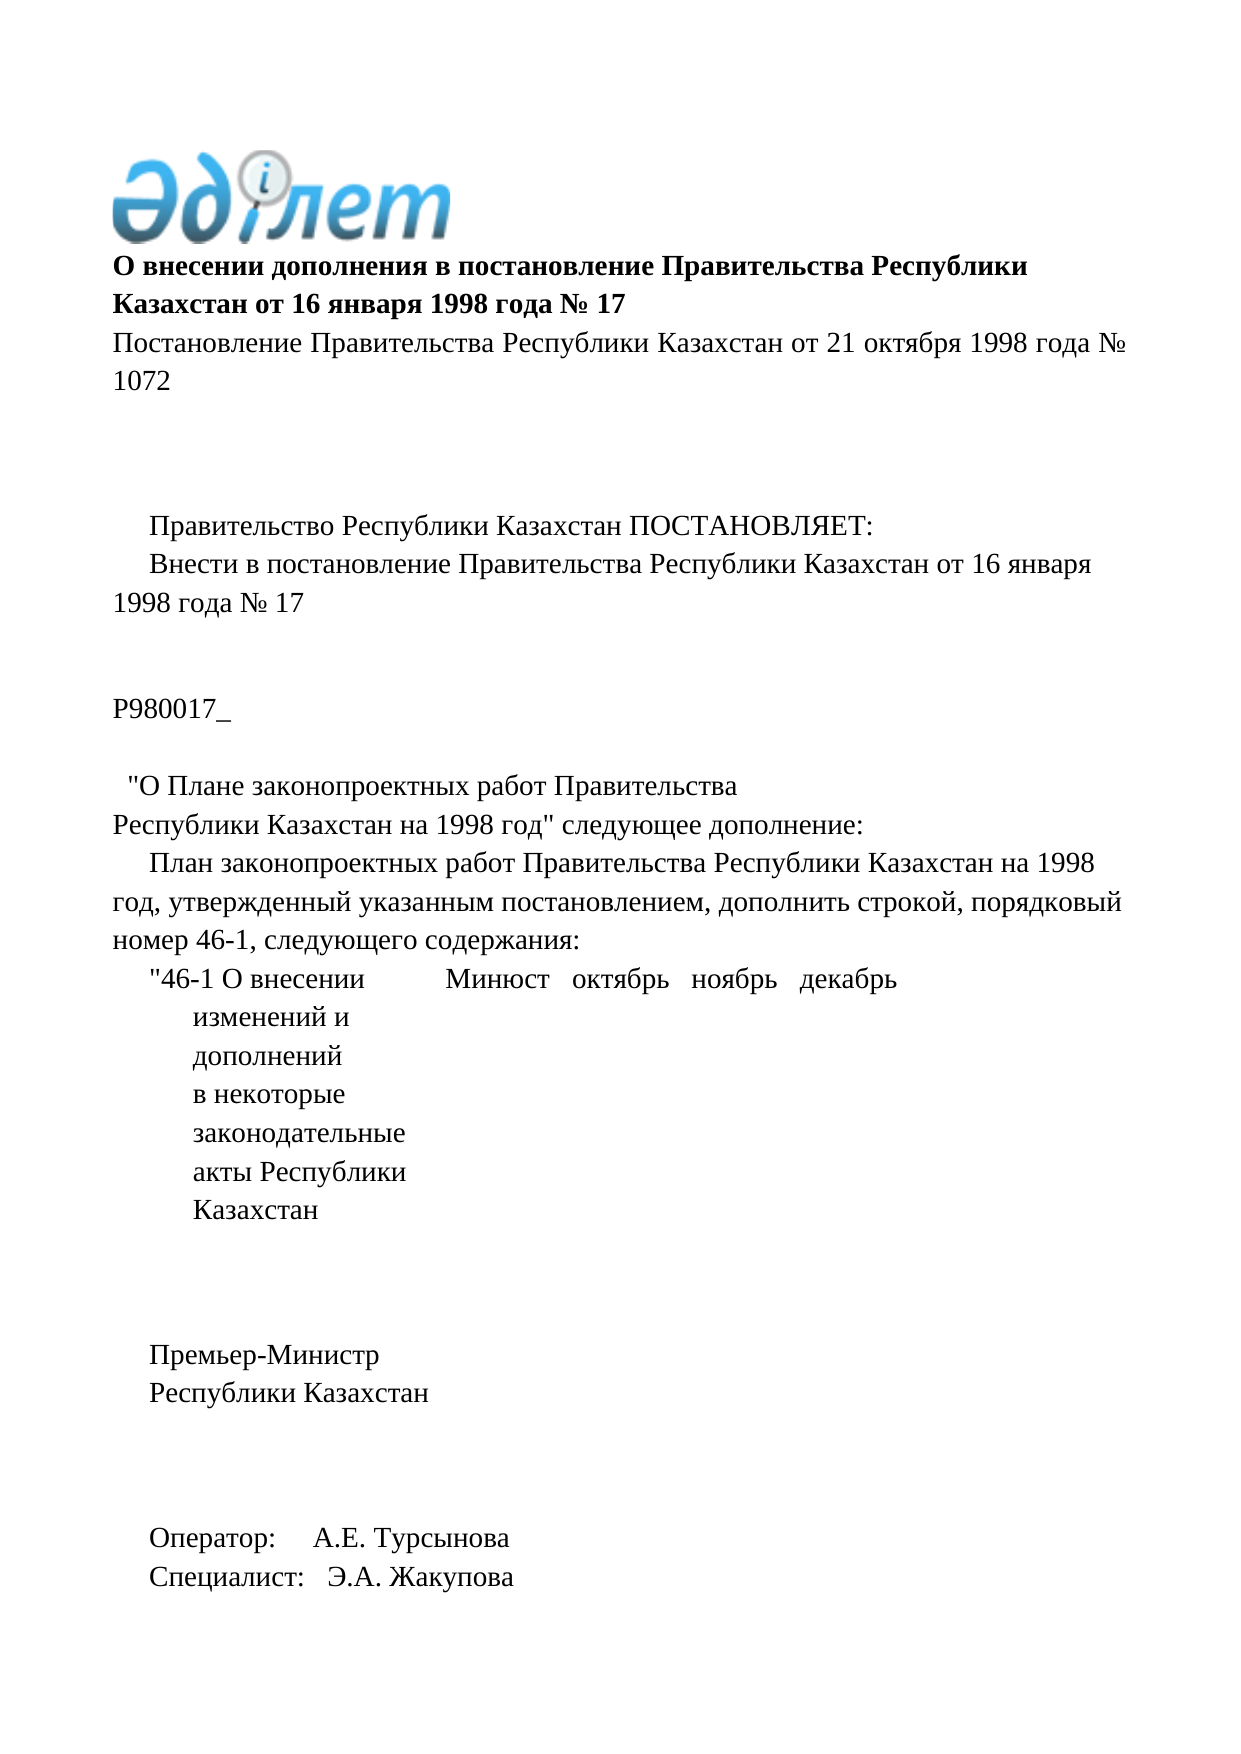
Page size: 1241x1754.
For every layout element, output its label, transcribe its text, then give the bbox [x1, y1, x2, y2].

text "46-1 О внесении Минюст октябрь ноябрь декабрь [112, 961, 1128, 994]
text Оператор: А.Е. Турсынова [112, 1520, 1128, 1554]
picture [112, 150, 451, 244]
text Специалист: Э.А. Жакупова [112, 1559, 1128, 1592]
text законодательные [112, 1115, 1128, 1149]
text изменений и [112, 999, 1128, 1033]
text 1998 года № 17 [112, 585, 1128, 618]
text "О Плане законопроектных работ Правительства [112, 768, 1128, 802]
text номер 46-1, следующего содержания: [112, 922, 1128, 956]
text Премьер-Министр [112, 1337, 1128, 1370]
text Постановление Правительства Республики Казахстан от 21 октября 1998 года № 1072 [112, 325, 1128, 397]
text в некоторые [112, 1077, 1128, 1110]
text Республики Казахстан на 1998 год" следующее дополнение: [112, 807, 1128, 840]
text О внесении дополнения в постановление Правительства Республики Казахстан от 16 января 1998 года № 17 [112, 248, 1128, 320]
text P980017_ [112, 691, 1128, 763]
text План законопроектных работ Правительства Республики Казахстан на 1998 [112, 845, 1128, 879]
text год, утвержденный указанным постановлением, дополнить строкой, порядковый [112, 884, 1128, 917]
text Республики Казахстан [112, 1375, 1128, 1409]
text Казахстан [112, 1192, 1128, 1226]
text Внести в постановление Правительства Республики Казахстан от 16 января [112, 546, 1128, 580]
text дополнений [112, 1038, 1128, 1072]
text Правительство Республики Казахстан ПОСТАНОВЛЯЕТ: [112, 508, 1128, 541]
text акты Республики [112, 1154, 1128, 1187]
